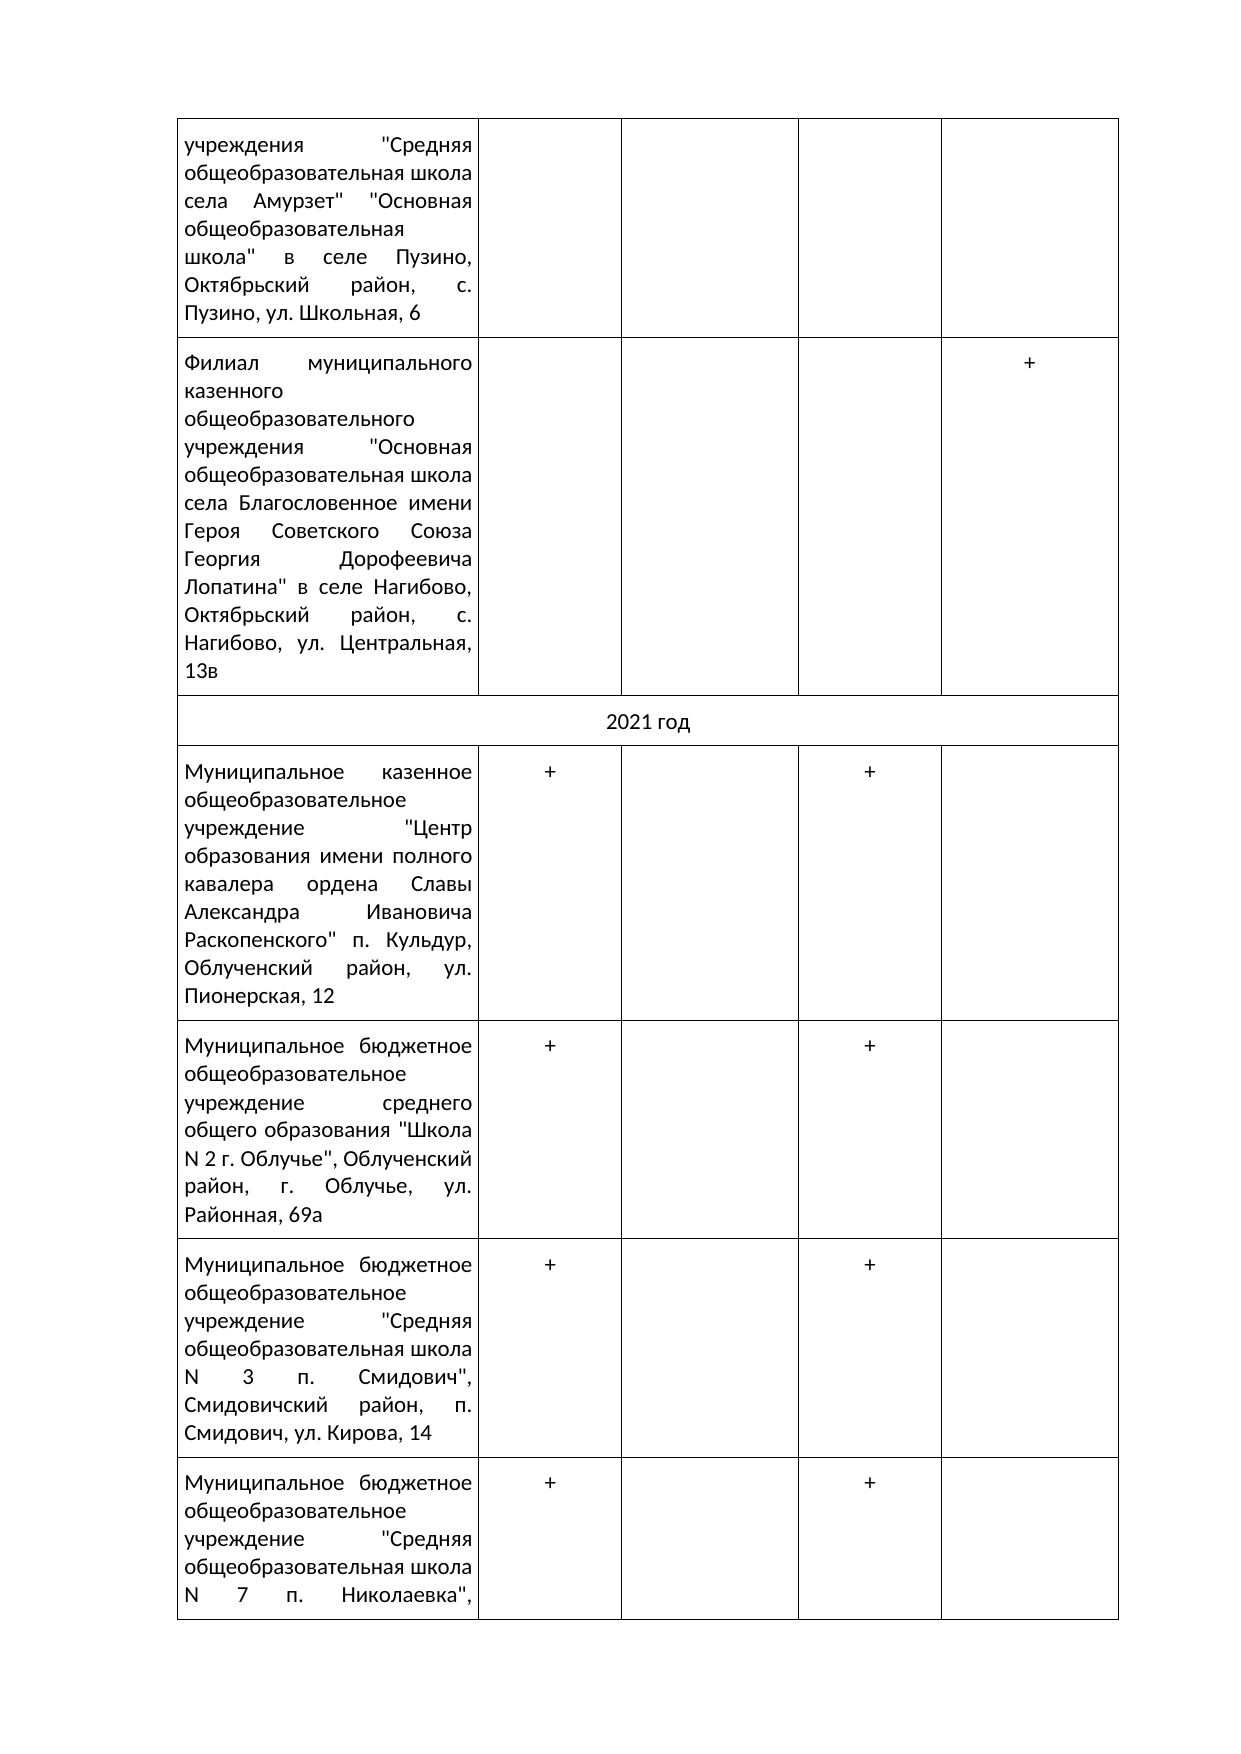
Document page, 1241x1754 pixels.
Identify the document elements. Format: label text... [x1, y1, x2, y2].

table_cell + [799, 1021, 941, 1238]
table_cell [622, 1239, 798, 1457]
table_cell [622, 746, 798, 1020]
table_cell [479, 119, 621, 337]
table_cell [799, 338, 941, 695]
table_cell [622, 338, 798, 695]
table_cell [942, 746, 1118, 1020]
table_cell [479, 338, 621, 695]
table_cell [622, 119, 798, 337]
table_cell Филиал муниципального казенного общеобразовательного учреждения "Основная общеобразовательная школа села Благословенное имени Героя Советского Союза Георгия Дорофеевича Лопатина" в селе Нагибово, Октябрьский район, с. Нагибово, ул. Центральная, 13в [178, 338, 478, 695]
table_cell [622, 1021, 798, 1238]
table_cell [942, 1458, 1118, 1619]
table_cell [178, 119, 478, 337]
table_cell + [479, 1458, 621, 1619]
table_cell Муниципальное казенное общеобразовательное учреждение "Центр образования имени полного кавалера ордена Славы Александра Ивановича Раскопенского" п. Кульдур, Облученский район, ул. Пионерская, 12 [178, 746, 478, 1020]
table_cell + [942, 338, 1118, 695]
table_cell + [479, 1021, 621, 1238]
table_cell [942, 1239, 1118, 1457]
table_cell Муниципальное бюджетное общеобразовательное учреждение "Средняя общеобразовательная школа N 3 п. Смидович", Смидовичский район, п. Смидович, ул. Кирова, 14 [178, 1239, 478, 1457]
table_cell + [799, 1239, 941, 1457]
table_cell Муниципальное бюджетное общеобразовательное учреждение среднего общего образования "Школа N 2 г. Облучье", Облученский район, г. Облучье, ул. Районная, 69а [178, 1021, 478, 1238]
table_cell + [799, 746, 941, 1020]
table_cell + [942, 119, 1118, 337]
table_cell 2021 год [178, 696, 1118, 745]
table_cell [942, 1021, 1118, 1238]
table_cell + [799, 1458, 941, 1619]
table_cell + [479, 746, 621, 1020]
table_cell [799, 119, 941, 337]
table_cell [178, 1458, 478, 1619]
table_cell [622, 1458, 798, 1619]
table_cell + [479, 1239, 621, 1457]
